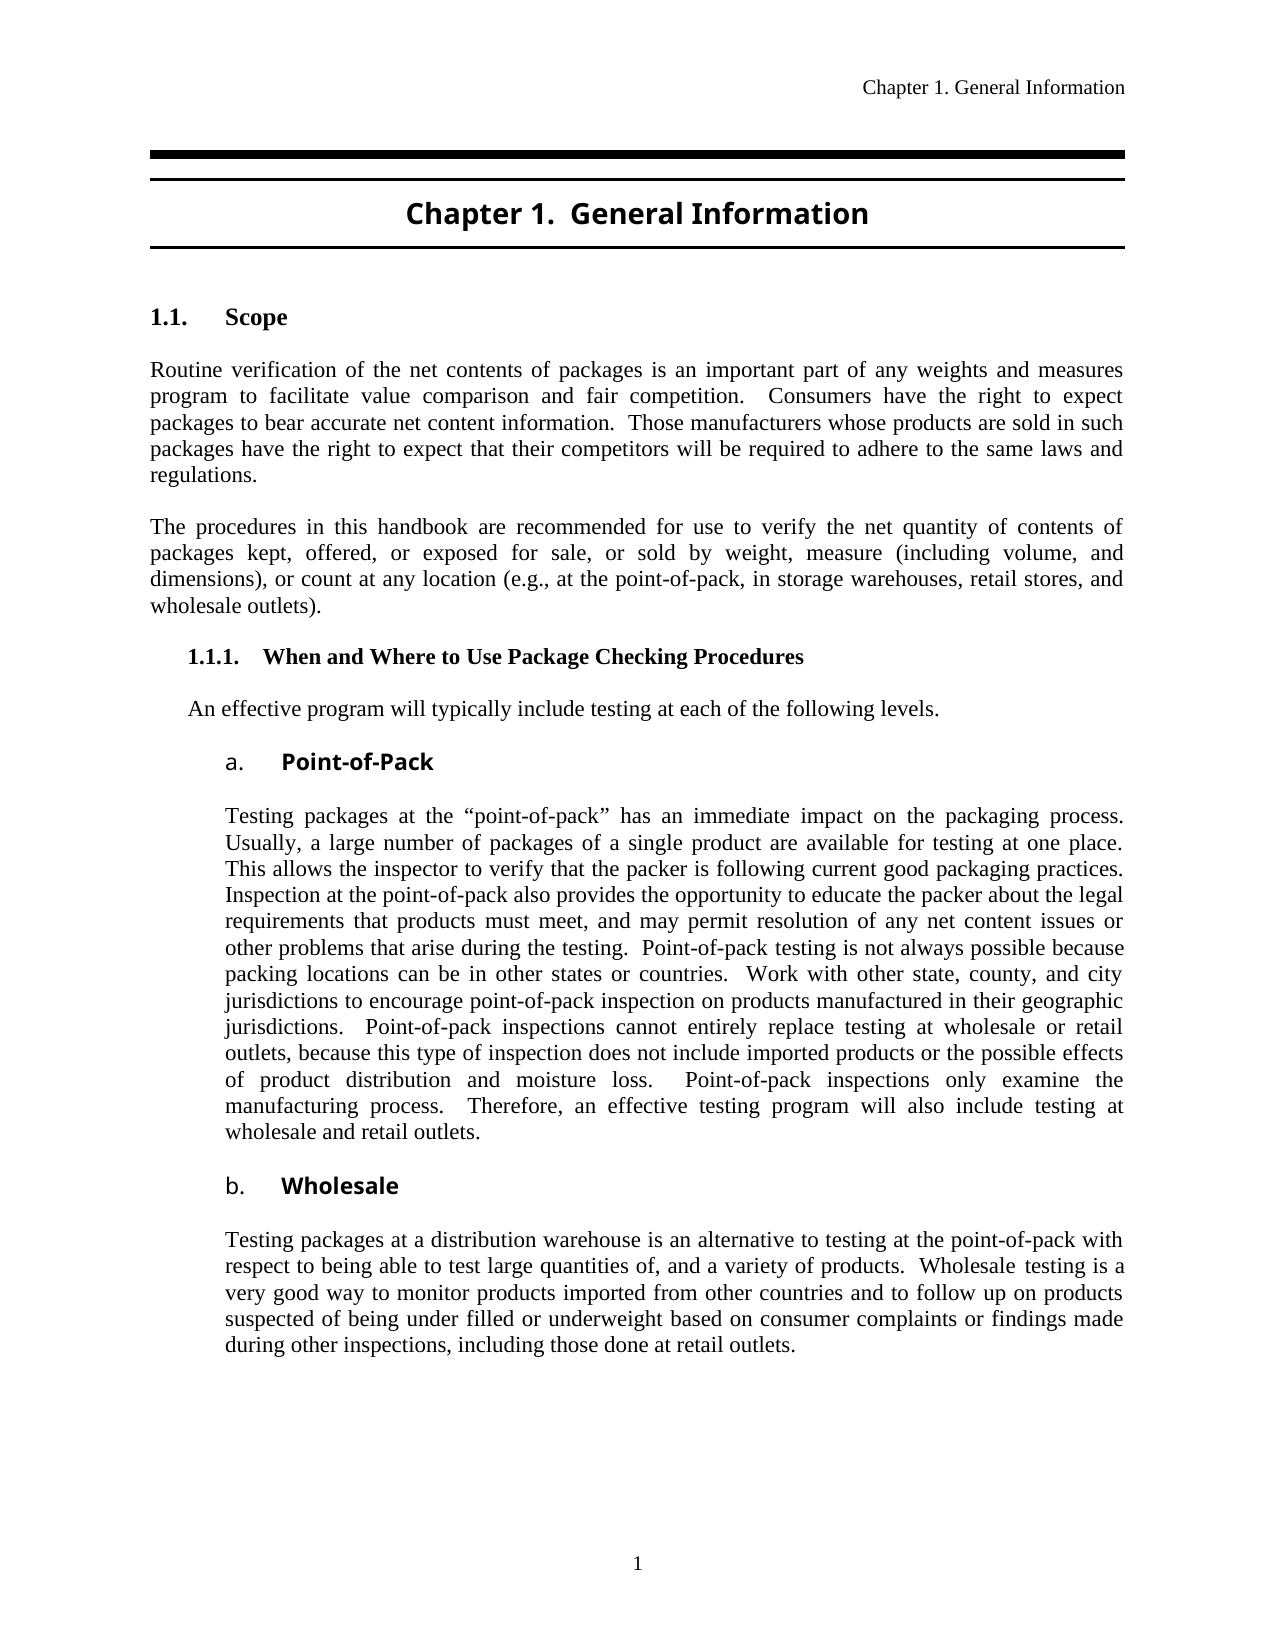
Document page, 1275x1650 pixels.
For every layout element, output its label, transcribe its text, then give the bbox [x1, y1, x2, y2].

text 1.1. Scope [150, 302, 1125, 331]
list When and Where to Use Package Checking Procedures [187, 643, 1125, 669]
text Wholesale [225, 1170, 1125, 1201]
text The procedures in this handbook are recommended for use to verify the net quantity of contents of packages kept, offered, or exposed for sale, or sold by weight, measure (including volume, and dimensions), or count at any location (e.g., at the point-of-pack, in storage warehouses, retail stores, and wholesale outlets). [150, 513, 1125, 618]
text An effective program will typically include testing at each of the following levels. [150, 694, 1125, 721]
subtitle Chapter 1. General Information [150, 193, 1125, 233]
text Testing packages at the “point-of-pack” has an immediate impact on the packaging process. Usually, a large number of packages of a single product are available for testing at one place. This allows the inspector to verify that the packer is following current good packaging practices. Inspection at the point-of-pack also provides the opportunity to educate the packer about the legal requirements that products must meet, and may permit resolution of any net content issues or other problems that arise during the testing. Point-of-pack testing is not always possible because packing locations can be in other states or countries. Work with other state, county, and city jurisdictions to encourage point-of-pack inspection on products manufactured in their geographic jurisdictions. Point-of-pack inspections cannot entirely replace testing at wholesale or retail outlets, because this type of inspection does not include imported products or the possible effects of product distribution and moisture loss. Point-of-pack inspections only examine the manufacturing process. Therefore, an effective testing program will also include testing at wholesale and retail outlets. [225, 802, 1125, 1145]
text Routine verification of the net contents of packages is an important part of any weights and measures program to facilitate value comparison and fair competition. Consumers have the right to expect packages to bear accurate net content information. Those manufacturers whose products are sold in such packages have the right to expect that their competitors will be required to adhere to the same laws and regulations. [150, 356, 1125, 488]
text Point-of-Pack [225, 746, 1125, 777]
text Testing packages at a distribution warehouse is an alternative to testing at the point-of-pack with respect to being able to test large quantities of, and a variety of products. Wholesale testing is a very good way to monitor products imported from other countries and to follow up on products suspected of being under filled or underweight based on consumer complaints or findings made during other inspections, including those done at retail outlets. [225, 1226, 1125, 1358]
